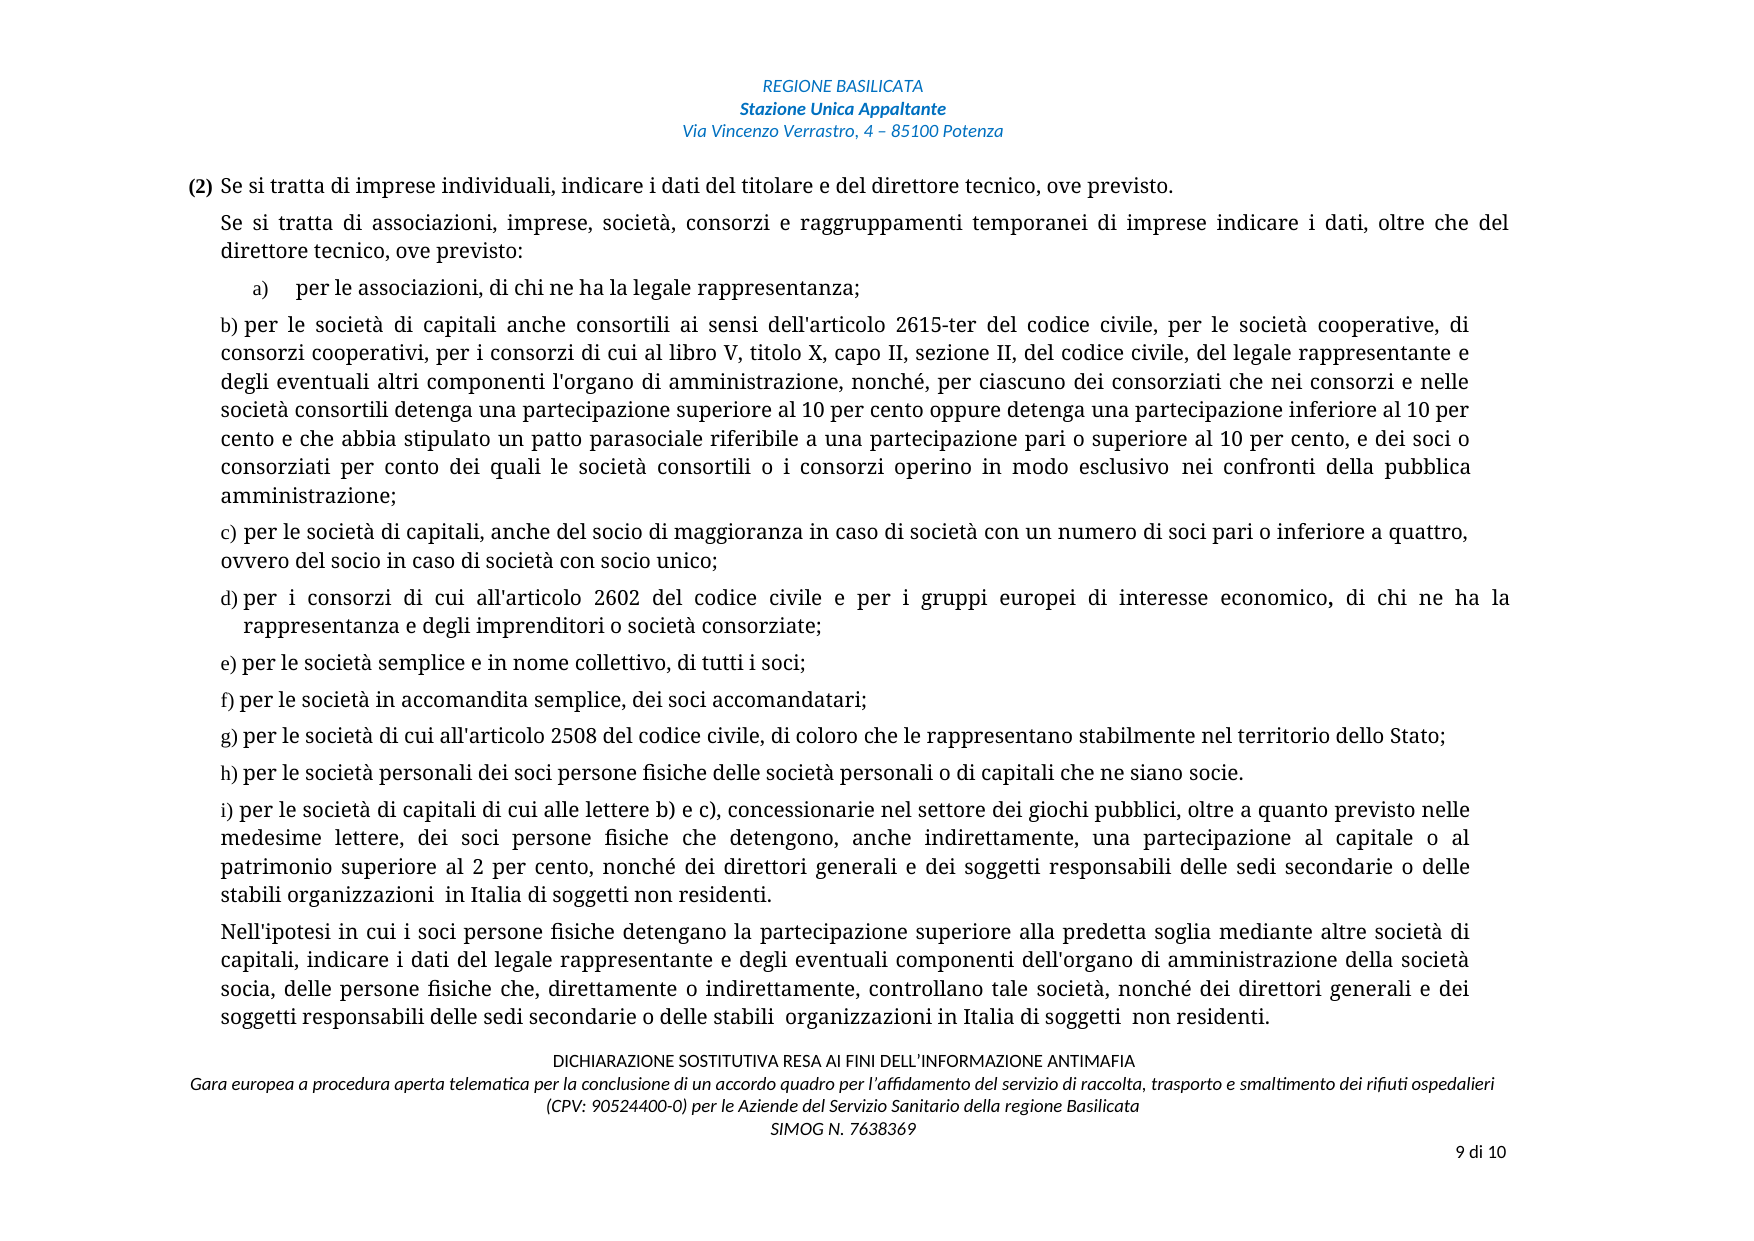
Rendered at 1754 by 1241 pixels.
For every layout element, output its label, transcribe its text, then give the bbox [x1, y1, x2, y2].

text Nell'ipotesi in cui i soci persone fisiche detengano la partecipazione superiore alla predetta soglia mediante altre società di capitali, indicare i dati del legale rappresentante e degli eventuali componenti dell'organo di amministrazione della società socia, delle persone fisiche che, direttamente o indirettamente, controllano tale società, nonché dei direttori generali e dei soggetti responsabili delle sedi secondarie o delle stabili organizzazioni in Italia di soggetti non residenti. [220, 917, 1471, 1031]
list per le società di cui all'articolo 2508 del codice civile, di coloro che le rappresentano stabilmente nel territorio dello Stato; [220, 721, 1511, 750]
list per le società in accomandita semplice, dei soci accomandatari; [220, 685, 1511, 713]
text Se si tratta di associazioni, imprese, società, consorzi e raggruppamenti temporanei di imprese indicare i dati, oltre che del direttore tecnico, ove previsto: [220, 208, 1511, 265]
list per le società di capitali anche consortili ai sensi dell'articolo 2615-ter del codice civile, per le società cooperative, di consorzi cooperativi, per i consorzi di cui al libro V, titolo X, capo II, sezione II, del codice civile, del legale rappresentante e degli eventuali altri componenti l'organo di amministrazione, nonché, per ciascuno dei consorziati che nei consorzi e nelle società consortili detenga una partecipazione superiore al 10 per cento oppure detenga una partecipazione inferiore al 10 per cento e che abbia stipulato un patto parasociale riferibile a una partecipazione pari o superiore al 10 per cento, e dei soci o consorziati per conto dei quali le società consortili o i consorzi operino in modo esclusivo nei confronti della pubblica amministrazione; [220, 310, 1471, 509]
list per i consorzi di cui all'articolo 2602 del codice civile e per i gruppi europei di interesse economico, di chi ne ha la rappresentanza e degli imprenditori o società consorziate; [220, 583, 1511, 639]
list Se si tratta di imprese individuali, indicare i dati del titolare e del direttore tecnico, ove previsto. [188, 171, 1511, 200]
list per le società di capitali di cui alle lettere b) e c), concessionarie nel settore dei giochi pubblici, oltre a quanto previsto nelle medesime lettere, dei soci persone fisiche che detengono, anche indirettamente, una partecipazione al capitale o al patrimonio superiore al 2 per cento, nonché dei direttori generali e dei soggetti responsabili delle sedi secondarie o delle stabili organizzazioni in Italia di soggetti non residenti. [220, 795, 1471, 909]
list per le società personali dei soci persone fisiche delle società personali o di capitali che ne siano socie. [220, 758, 1511, 787]
list per le società di capitali, anche del socio di maggioranza in caso di società con un numero di soci pari o inferiore a quattro, ovvero del socio in caso di società con socio unico; [220, 517, 1471, 574]
list per le associazioni, di chi ne ha la legale rappresentanza; [252, 273, 1511, 302]
list per le società semplice e in nome collettivo, di tutti i soci; [220, 648, 1511, 676]
